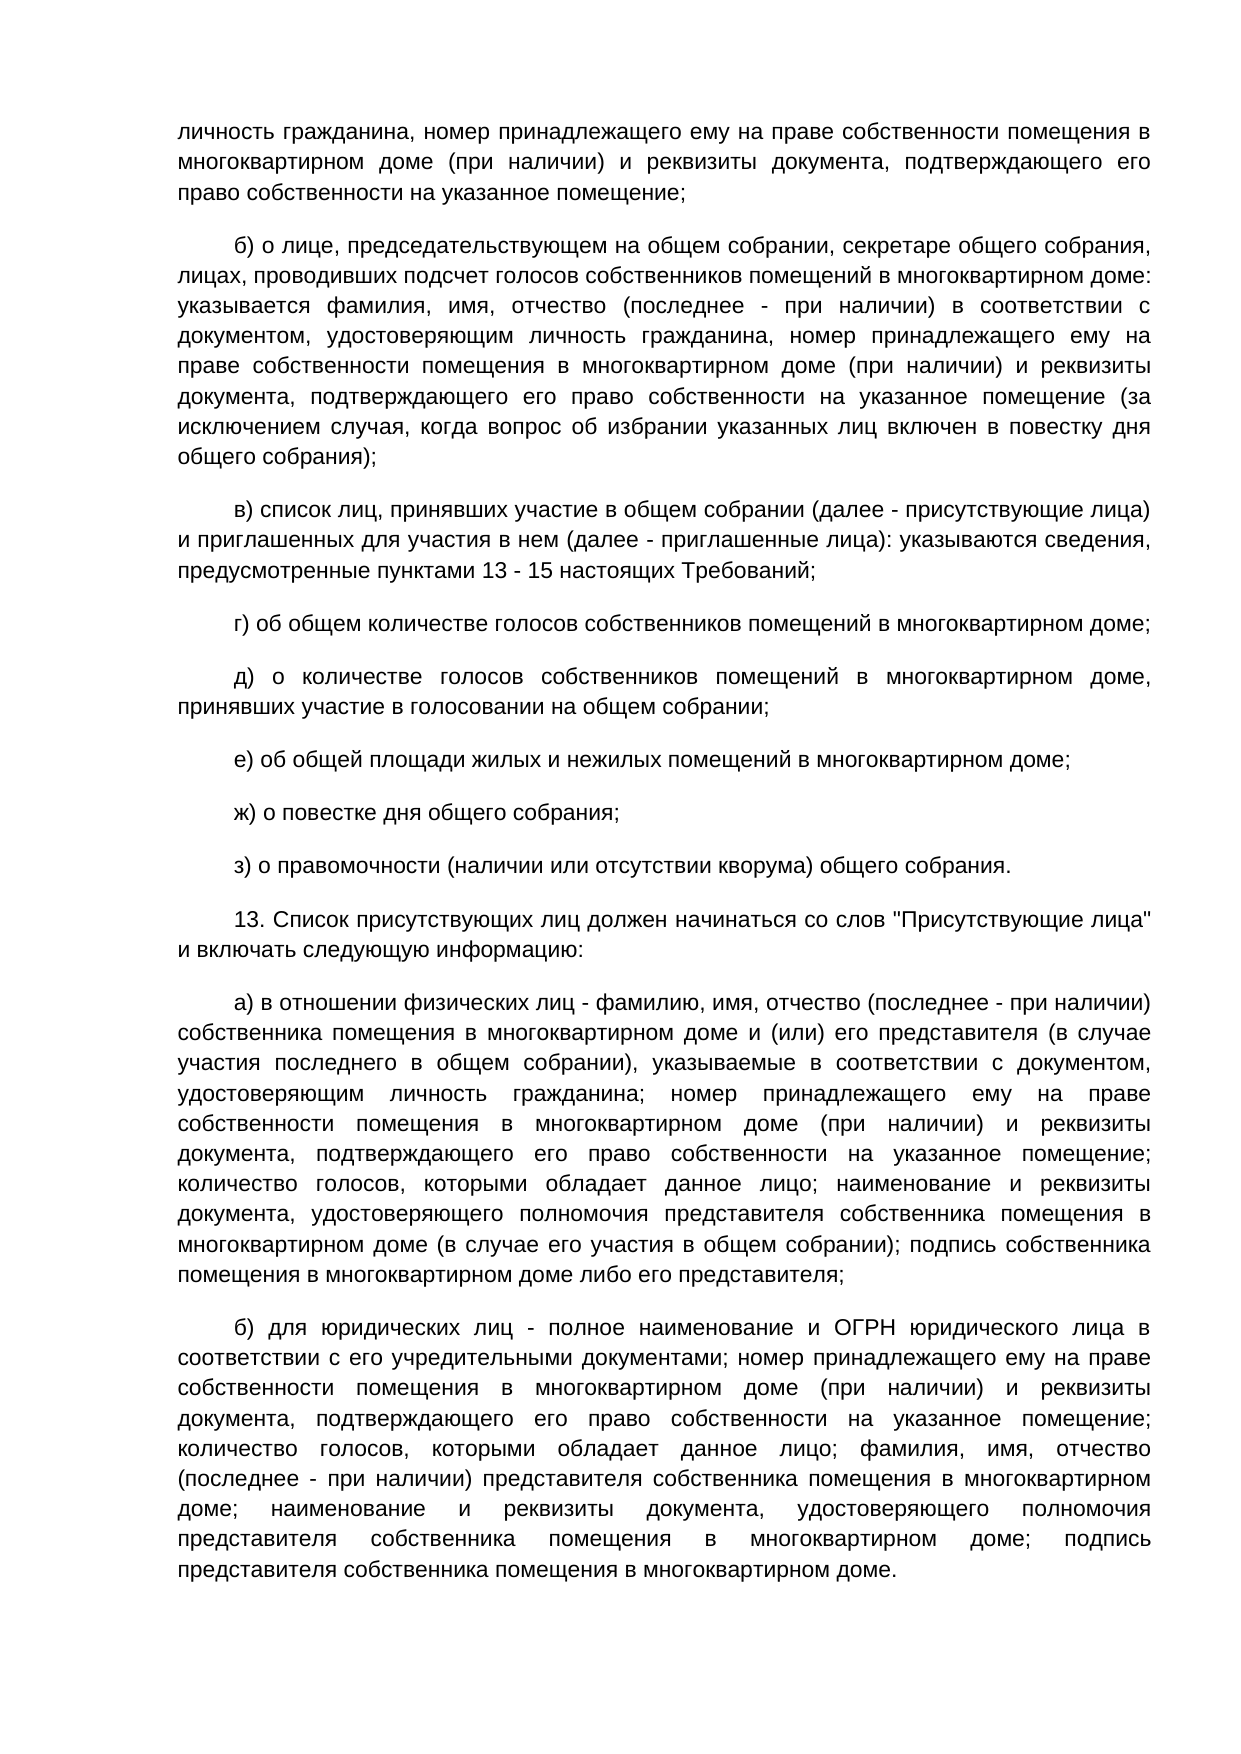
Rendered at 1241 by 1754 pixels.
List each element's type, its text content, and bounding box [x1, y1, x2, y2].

text 13. Список присутствующих лиц должен начинаться со слов "Присутствующие лица" и включать следующую информацию: [177, 906, 1152, 962]
text а) в отношении физических лиц - фамилию, имя, отчество (последнее - при наличии) собственника помещения в многоквартирном доме и (или) его представителя (в случае участия последнего в общем собрании), указываемые в соответствии с документом, удостоверяющим личность гражданина; номер принадлежащего ему на праве собственности помещения в многоквартирном доме (при наличии) и реквизиты документа, подтверждающего его право собственности на указанное помещение; количество голосов, которыми обладает данное лицо; наименование и реквизиты документа, удостоверяющего полномочия представителя собственника помещения в многоквартирном доме (в случае его участия в общем собрании); подпись собственника помещения в многоквартирном доме либо его представителя; [177, 989, 1152, 1287]
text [177, 118, 1152, 205]
text з) о правомочности (наличии или отсутствии кворума) общего собрания. [177, 852, 1152, 879]
text г) об общем количестве голосов собственников помещений в многоквартирном доме; [177, 610, 1152, 636]
text б) о лице, председательствующем на общем собрании, секретаре общего собрания, лицах, проводивших подсчет голосов собственников помещений в многоквартирном доме: указывается фамилия, имя, отчество (последнее - при наличии) в соответствии с документом, удостоверяющим личность гражданина, номер принадлежащего ему на праве собственности помещения в многоквартирном доме (при наличии) и реквизиты документа, подтверждающего его право собственности на указанное помещение (за исключением случая, когда вопрос об избрании указанных лиц включен в повестку дня общего собрания); [177, 232, 1152, 469]
text д) о количестве голосов собственников помещений в многоквартирном доме, принявших участие в голосовании на общем собрании; [177, 663, 1152, 719]
text е) об общей площади жилых и нежилых помещений в многоквартирном доме; [177, 746, 1152, 773]
text в) список лиц, принявших участие в общем собрании (далее - присутствующие лица) и приглашенных для участия в нем (далее - приглашенные лица): указываются сведения, предусмотренные пунктами 13 - 15 настоящих Требований; [177, 496, 1152, 583]
text б) для юридических лиц - полное наименование и ОГРН юридического лица в соответствии с его учредительными документами; номер принадлежащего ему на праве собственности помещения в многоквартирном доме (при наличии) и реквизиты документа, подтверждающего его право собственности на указанное помещение; количество голосов, которыми обладает данное лицо; фамилия, имя, отчество (последнее - при наличии) представителя собственника помещения в многоквартирном доме; наименование и реквизиты документа, удостоверяющего полномочия представителя собственника помещения в многоквартирном доме; подпись представителя собственника помещения в многоквартирном доме. [177, 1314, 1152, 1582]
text ж) о повестке дня общего собрания; [177, 799, 1152, 826]
